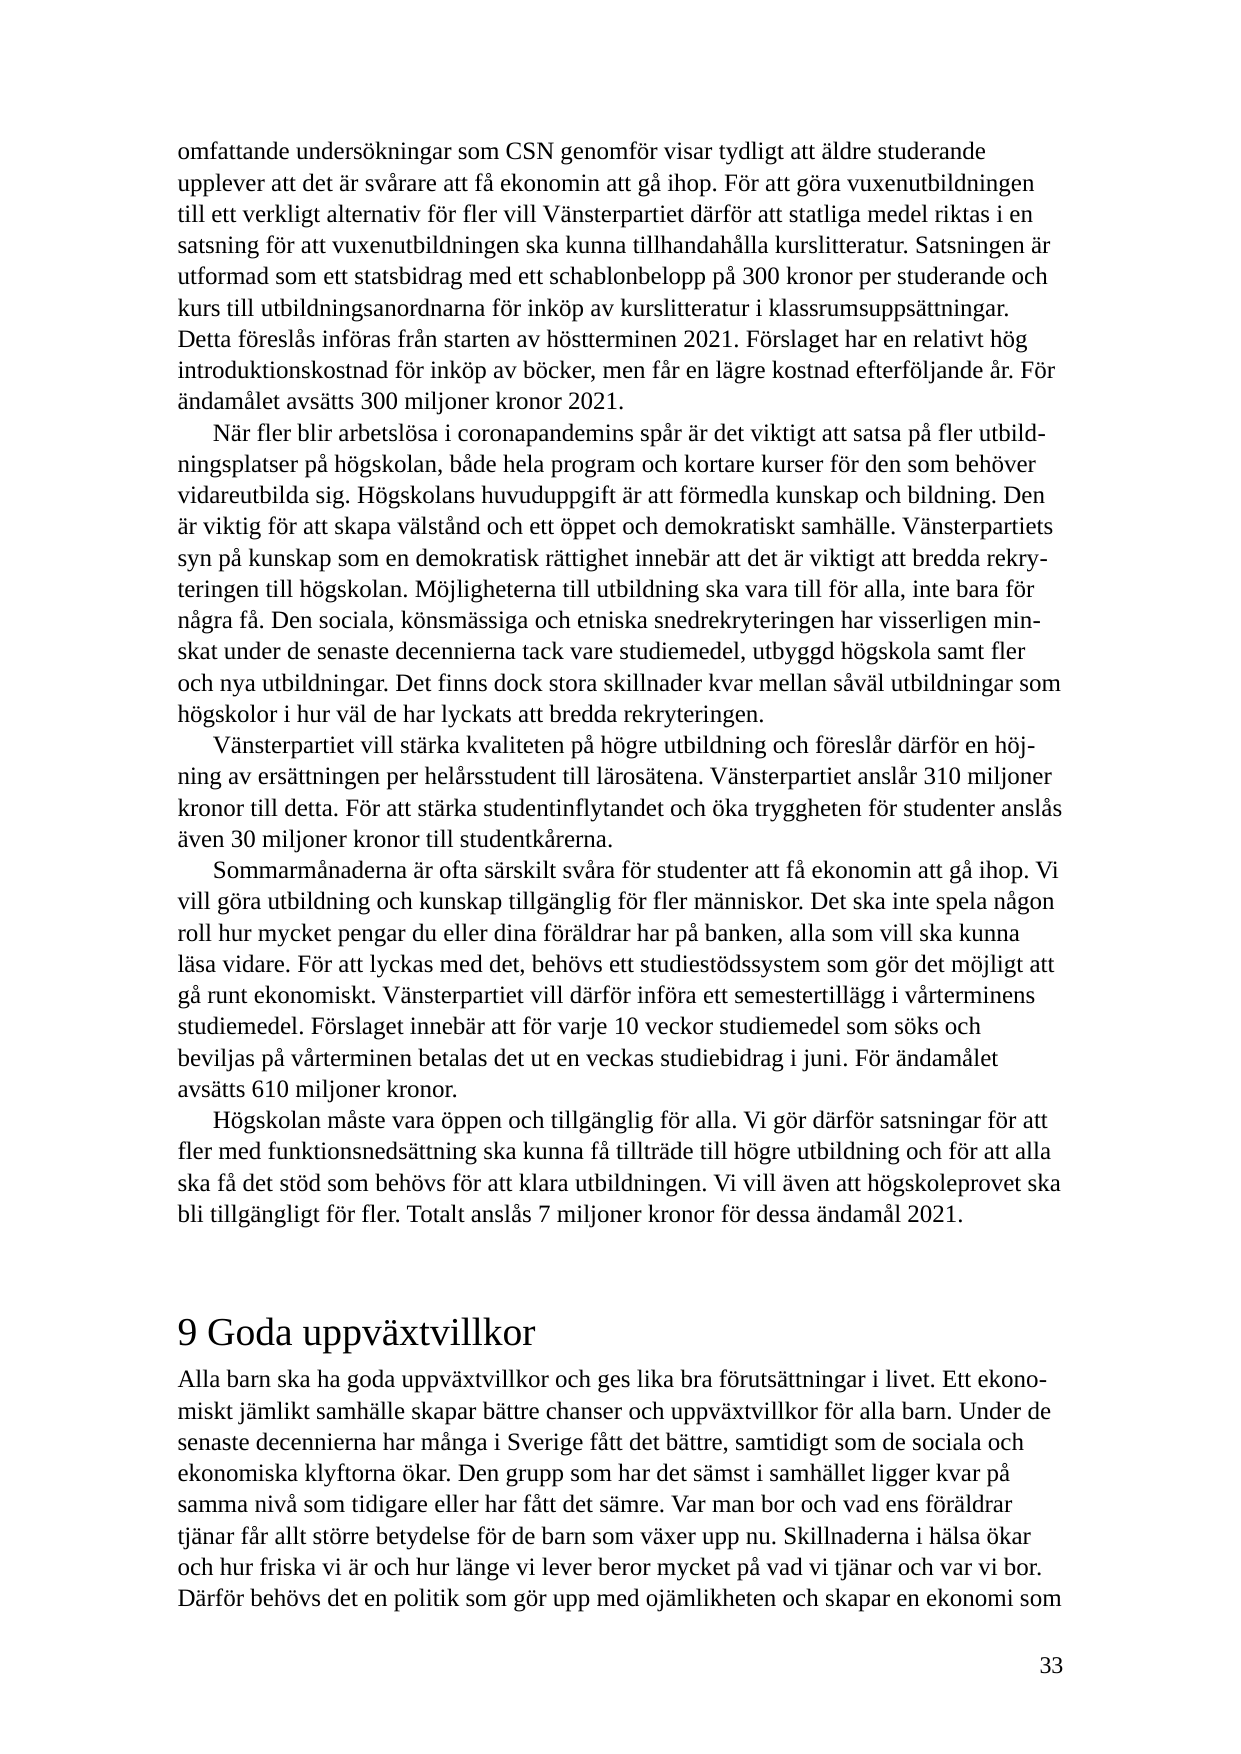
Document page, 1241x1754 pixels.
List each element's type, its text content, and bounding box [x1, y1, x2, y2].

text Sommarmånaderna är ofta särskilt svåra för studenter att få ekonomin att gå ihop. Vi vill göra utbildning och kunskap tillgänglig för fler människor. Det ska inte spela någon roll hur mycket pengar du eller dina föräldrar har på banken, alla som vill ska kunna läsa vidare. För att lyckas med det, behövs ett studiestödssystem som gör det möjligt att gå runt ekonomiskt. Vänsterpartiet vill därför införa ett semestertillägg i vårterminens studiemedel. Förslaget innebär att för varje 10 veckor studiemedel som söks och beviljas på vårterminen betalas det ut en veckas studiebidrag i juni. För ändamålet avsätts 610 miljoner kronor. [177, 853, 1063, 1103]
text Högskolan måste vara öppen och tillgänglig för alla. Vi gör därför satsningar för att fler med funktionsnedsättning ska kunna få tillträde till högre utbildning och för att alla ska få det stöd som behövs för att klara utbildningen. Vi vill även att högskoleprovet ska bli tillgängligt för fler. Totalt anslås 7 miljoner kronor för dessa ändamål 2021. [177, 1103, 1063, 1228]
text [177, 1362, 1063, 1612]
text Goda uppväxtvillkor [177, 1313, 1063, 1354]
text Vänsterpartiet vill stärka kvaliteten på högre utbildning och föreslår därför en höjning av ersättningen per helårsstudent till lärosätena. Vänsterpartiet anslår 310 miljoner kronor till detta. För att stärka studentinflytandet och öka tryggheten för studenter anslås även 30 miljoner kronor till studentkårerna. [177, 728, 1063, 853]
text När fler blir arbetslösa i coronapandemins spår är det viktigt att satsa på fler utbildningsplatser på högskolan, både hela program och kortare kurser för den som behöver vidareutbilda sig. Högskolans huvuduppgift är att förmedla kunskap och bildning. Den är viktig för att skapa välstånd och ett öppet och demokratiskt samhälle. Vänsterpartiets syn på kunskap som en demokratisk rättighet innebär att det är viktigt att bredda rekryteringen till högskolan. Möjligheterna till utbildning ska vara till för alla, inte bara för några få. Den sociala, könsmässiga och etniska snedrekryteringen har visserligen minskat under de senaste decennierna tack vare studiemedel, utbyggd högskola samt fler och nya utbildningar. Det finns dock stora skillnader kvar mellan såväl utbildningar som högskolor i hur väl de har lyckats att bredda rekryteringen. [177, 415, 1063, 728]
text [177, 134, 1063, 415]
